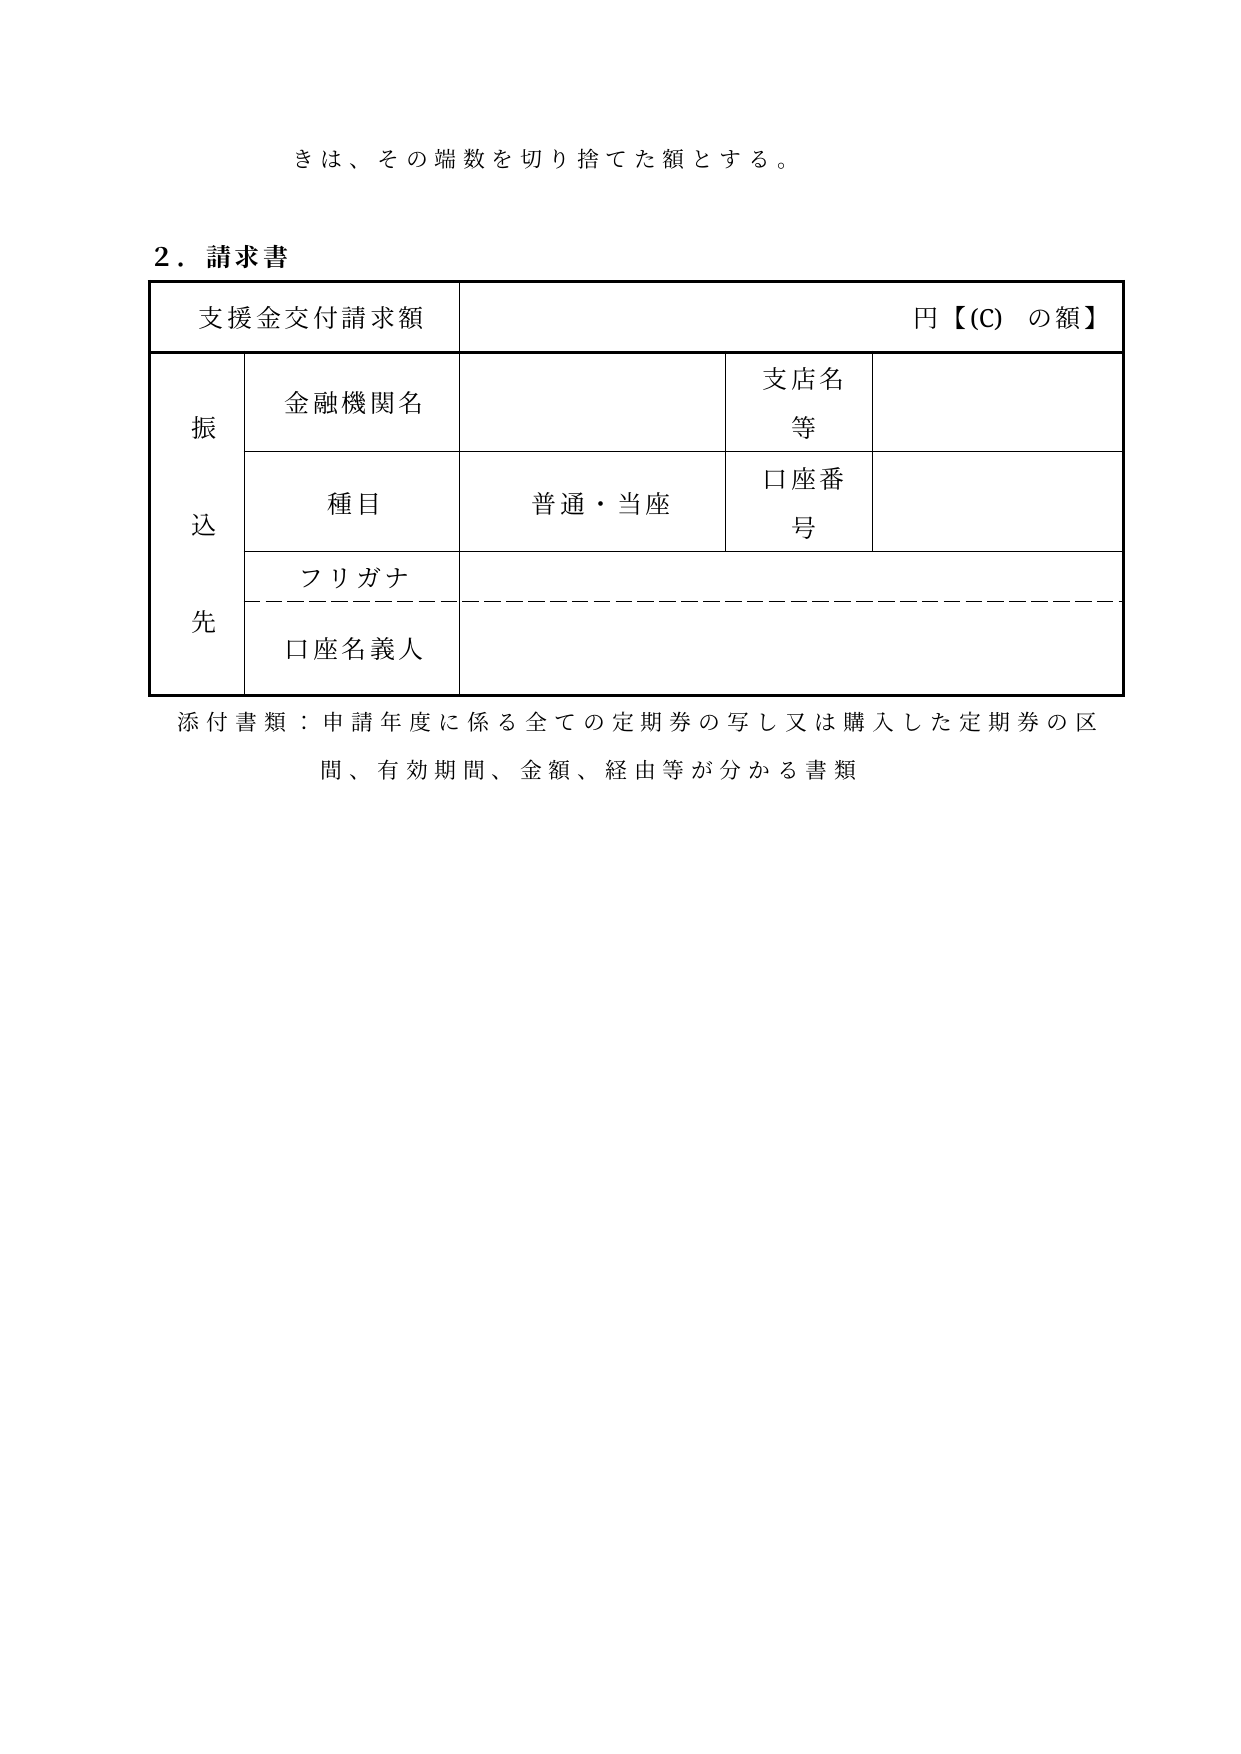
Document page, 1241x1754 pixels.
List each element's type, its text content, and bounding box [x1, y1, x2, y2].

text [149, 134, 1091, 183]
text ２．請求書 [149, 231, 1091, 280]
table_cell 支店名等 [726, 354, 872, 451]
text 添付書類：申請年度に係る全ての定期券の写し又は購入した定期券の区間、有効期間、金額、経由等が分かる書類 [149, 697, 1091, 794]
table_cell 種目 [245, 452, 459, 551]
table_cell [460, 552, 1122, 601]
table_header 円【(C)の額】 [460, 283, 1122, 351]
table_cell [873, 354, 1122, 451]
table_header 支援金交付請求額 [151, 283, 459, 351]
table_cell [873, 452, 1122, 551]
table_cell 普通・当座 [460, 452, 725, 551]
table_cell [460, 601, 1122, 693]
table_cell 金融機関名 [245, 354, 459, 451]
table_cell 口座番号 [726, 452, 872, 551]
table_cell 口座名義人 [245, 601, 459, 693]
table_cell [460, 354, 725, 451]
table_cell 振 込 先 [151, 354, 244, 693]
table_cell フリガナ [245, 552, 459, 601]
